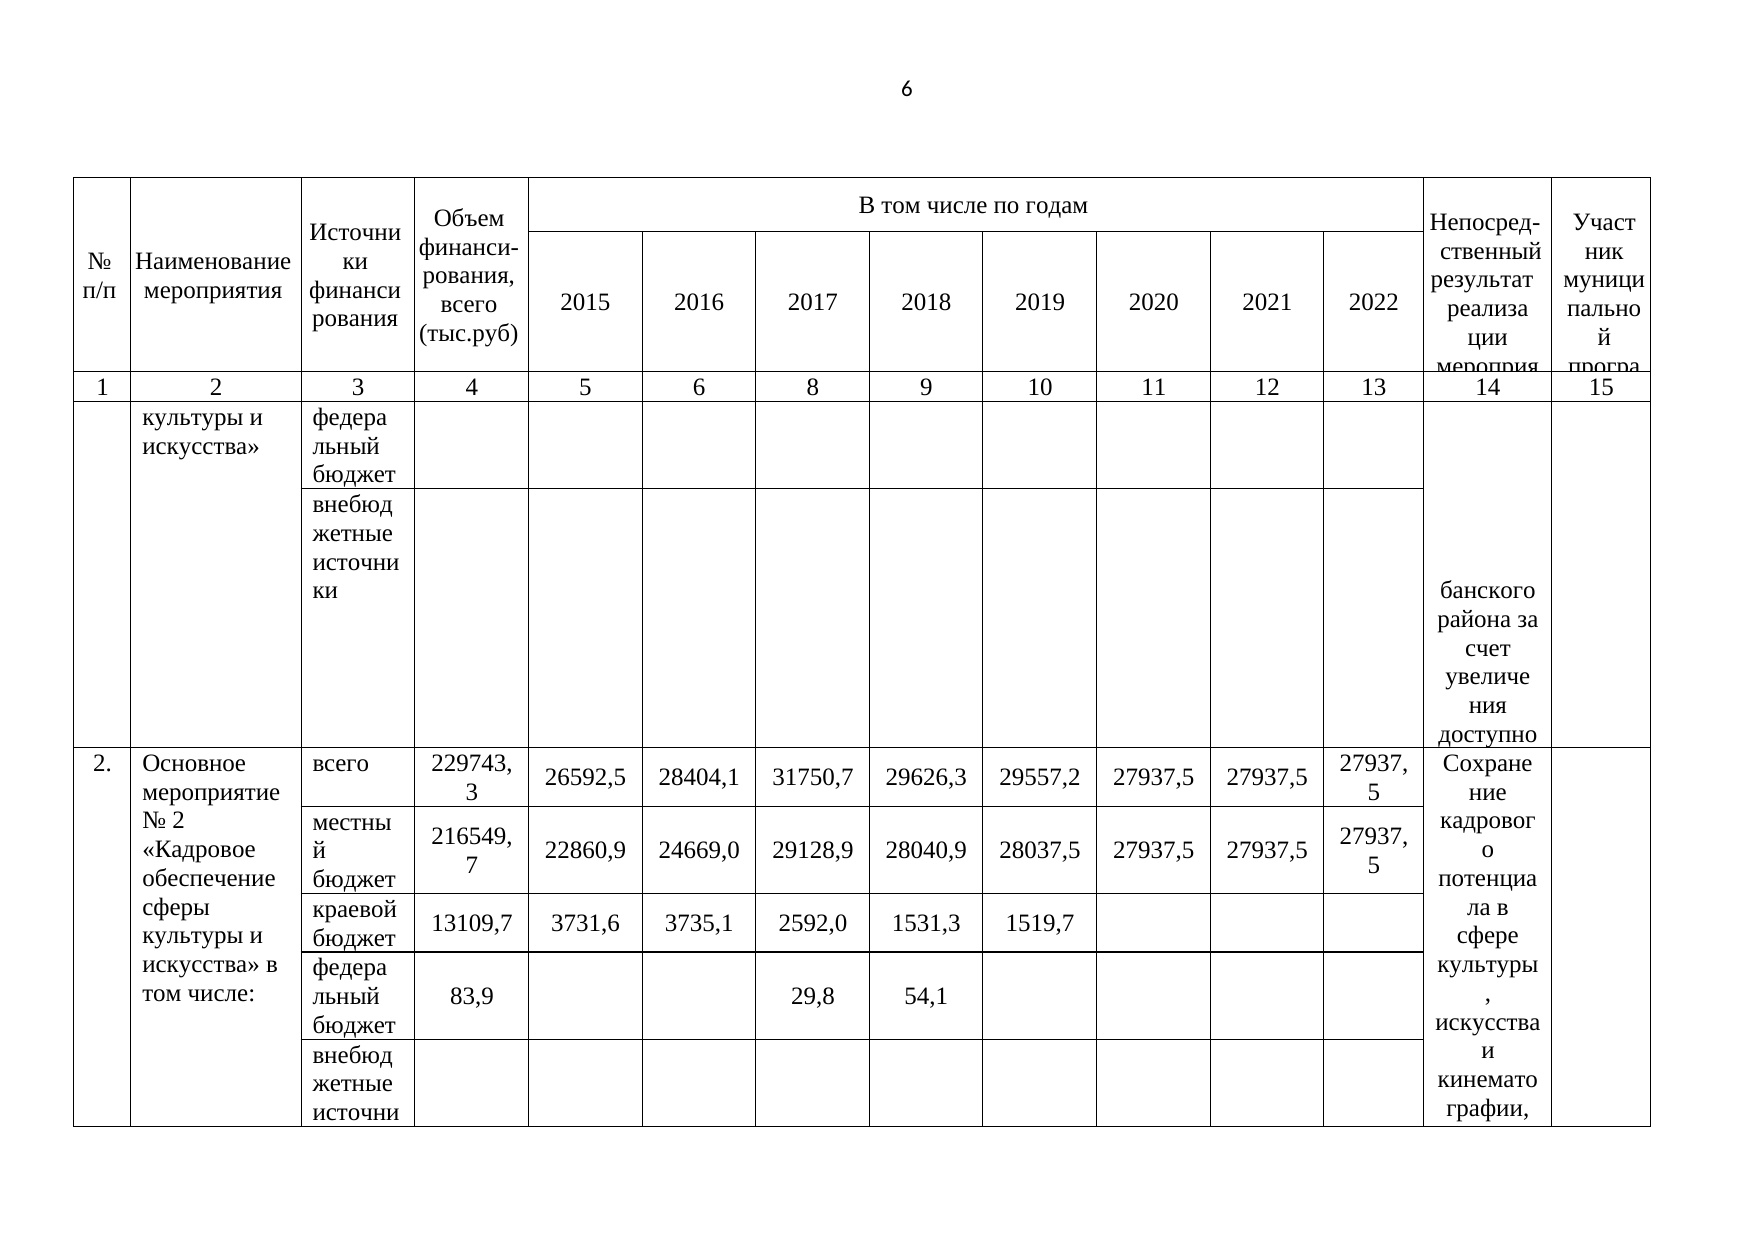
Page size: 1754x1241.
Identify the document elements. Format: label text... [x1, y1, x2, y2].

table_cell [1097, 489, 1210, 747]
table_cell 26592,5 [529, 748, 642, 806]
table_cell 14 [1424, 372, 1551, 401]
table_cell [529, 1040, 642, 1126]
table_cell 3735,1 [643, 894, 755, 951]
table_header Непосред- ственный результат реализа ции мероприятия [1424, 178, 1551, 371]
table_cell внебюджетные источники [302, 489, 414, 747]
table_cell [529, 402, 642, 488]
table_cell [1211, 1040, 1323, 1126]
table_header Наименование мероприятия [131, 178, 301, 371]
table_cell [1324, 1040, 1423, 1126]
table_cell 2017 [756, 232, 869, 371]
table_cell 28037,5 [983, 807, 1096, 893]
table_cell 12 [1211, 372, 1323, 401]
table_cell 83,9 [415, 953, 528, 1039]
table_cell [1211, 894, 1323, 951]
table_cell [756, 1040, 869, 1126]
table_cell федера льный бюджет [302, 953, 414, 1039]
table_cell 8 [756, 372, 869, 401]
table_cell [983, 953, 1096, 1039]
table_cell 2021 [1211, 232, 1323, 371]
table_cell [415, 1040, 528, 1126]
table_cell 29,8 [756, 953, 869, 1039]
table_cell [1324, 894, 1423, 951]
table_cell 28040,9 [870, 807, 982, 893]
table_cell всего [302, 748, 414, 806]
table_cell 3731,6 [529, 894, 642, 951]
table_cell 229743,3 [415, 748, 528, 806]
table_cell 13109,7 [415, 894, 528, 951]
table_cell 28404,1 [643, 748, 755, 806]
table_cell [870, 489, 982, 747]
table_cell Сохране ние кадрового потенциала в сфере культуры, искусства и кинематографии, выплата средств получате лям, направленные на поэтапное повыше ние уровня средней заработ ной платы работни ков муниципальных учрежде ний отрасли культура, искусства и кинематография [1424, 748, 1551, 1126]
table_cell [529, 953, 642, 1039]
table_cell Основное мероприятие № 2 «Кадровое обеспечение сферы культуры и искусства» в том числе: [131, 748, 301, 1126]
table_cell [415, 402, 528, 488]
table_cell [1552, 748, 1650, 1126]
table_cell 22860,9 [529, 807, 642, 893]
table_cell 2018 [870, 232, 982, 371]
table_cell [1324, 402, 1423, 488]
table_cell [870, 402, 982, 488]
table_cell [983, 402, 1096, 488]
table_cell 1 [74, 372, 130, 401]
table_cell 54,1 [870, 953, 982, 1039]
table_cell 29557,2 [983, 748, 1096, 806]
table_cell 29626,3 [870, 748, 982, 806]
table_cell 27937,5 [1324, 807, 1423, 893]
table_cell 4 [415, 372, 528, 401]
table_cell [1211, 489, 1323, 747]
table_cell 2015 [529, 232, 642, 371]
table_cell 2022 [1324, 232, 1423, 371]
table_cell [1324, 489, 1423, 747]
table_cell [1097, 894, 1210, 951]
table_cell 2019 [983, 232, 1096, 371]
table_cell [756, 489, 869, 747]
table_cell [1324, 953, 1423, 1039]
table_cell внебюджетные источники [302, 1040, 414, 1126]
table_cell [415, 489, 528, 747]
table_cell 13 [1324, 372, 1423, 401]
table_cell 2 [131, 372, 301, 401]
table_cell 1519,7 [983, 894, 1096, 951]
table_cell 9 [870, 372, 982, 401]
table_cell [643, 489, 755, 747]
table_cell 5 [529, 372, 642, 401]
table_header № п/п [74, 178, 130, 371]
table_header Объем финанси-рования, всего (тыс.руб) [415, 178, 528, 371]
table_cell [1097, 402, 1210, 488]
table_cell [983, 489, 1096, 747]
table_cell [983, 1040, 1096, 1126]
table_cell 1531,3 [870, 894, 982, 951]
table_cell [1211, 953, 1323, 1039]
table_cell 2020 [1097, 232, 1210, 371]
table_cell 27937,5 [1211, 807, 1323, 893]
table_header В том числе по годам [529, 178, 1423, 231]
table_cell 2016 [643, 232, 755, 371]
table_cell 11 [1097, 372, 1210, 401]
table_cell 27937,5 [1324, 748, 1423, 806]
table_cell [756, 402, 869, 488]
table_cell [643, 402, 755, 488]
table_cell 2592,0 [756, 894, 869, 951]
table_cell [1097, 1040, 1210, 1126]
table_cell [529, 489, 642, 747]
table_cell 15 [1552, 372, 1650, 401]
table_header Источни ки финанси рования [302, 178, 414, 371]
table_cell местный бюджет [302, 807, 414, 893]
table_cell 3 [302, 372, 414, 401]
table_cell 27937,5 [1097, 807, 1210, 893]
table_cell [1097, 953, 1210, 1039]
table_cell [870, 1040, 982, 1126]
table_cell [643, 953, 755, 1039]
table_cell 31750,7 [756, 748, 869, 806]
table_cell 216549,7 [415, 807, 528, 893]
table_cell 2. [74, 748, 130, 1126]
table_cell федера льный бюджет [302, 402, 414, 488]
table_cell 27937,5 [1211, 748, 1323, 806]
table_cell [1211, 402, 1323, 488]
table_cell 27937,5 [1097, 748, 1210, 806]
table_cell 24669,0 [643, 807, 755, 893]
table_cell краевой бюджет [302, 894, 414, 951]
table_cell 29128,9 [756, 807, 869, 893]
table_cell 10 [983, 372, 1096, 401]
table_cell [643, 1040, 755, 1126]
table_cell 6 [643, 372, 755, 401]
